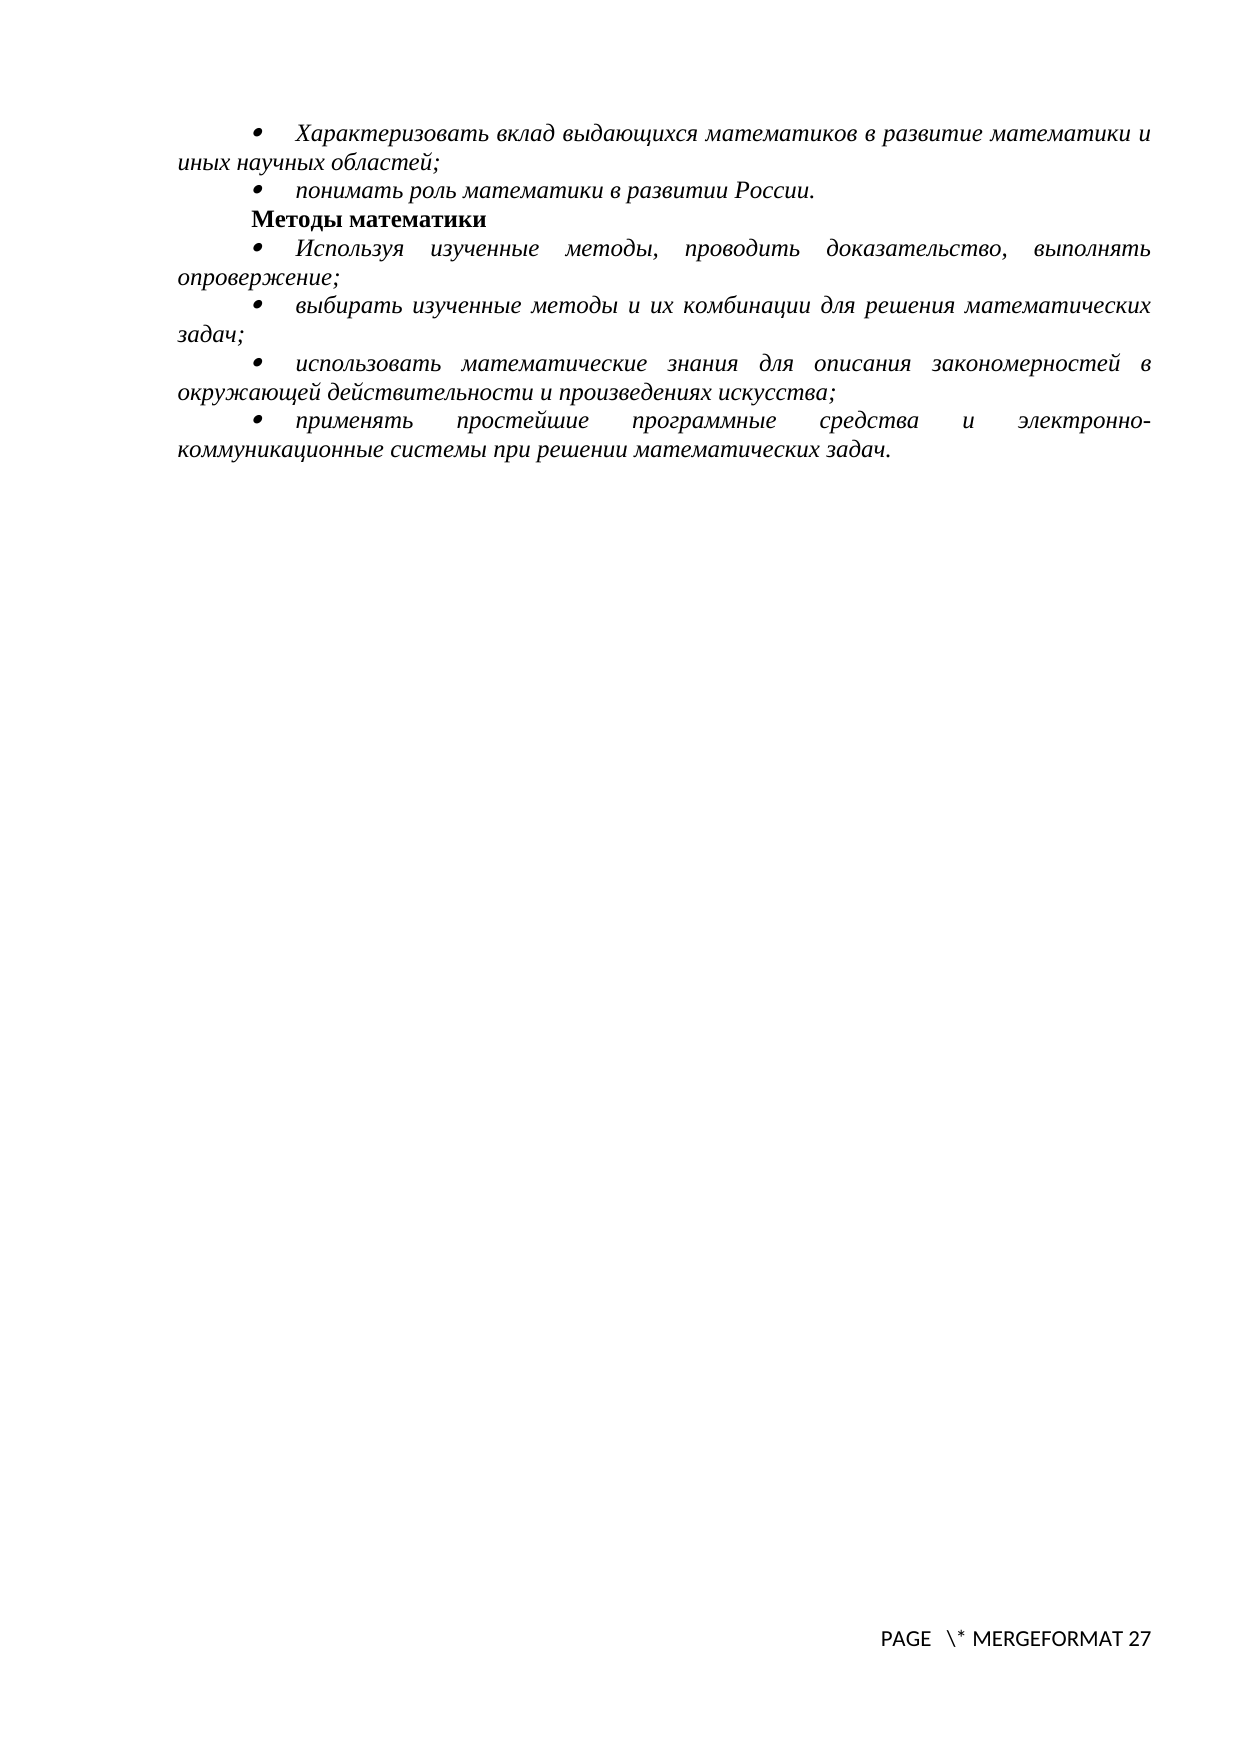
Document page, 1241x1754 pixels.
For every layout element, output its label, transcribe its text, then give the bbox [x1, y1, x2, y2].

list понимать роль математики в развитии России. [177, 176, 1152, 204]
list использовать математические знания для описания закономерностей в окружающей действительности и произведениях искусства; [177, 348, 1152, 406]
list выбирать изученные методы и их комбинации для решения математических задач; [177, 291, 1152, 348]
list Используя изученные методы, проводить доказательство, выполнять опровержение; [177, 233, 1152, 291]
list Характеризовать вклад выдающихся математиков в развитие математики и иных научных областей; [177, 118, 1152, 176]
text Методы математики [177, 204, 1152, 233]
list применять простейшие программные средства и электронно-коммуникационные системы при решении математических задач. [177, 406, 1152, 463]
